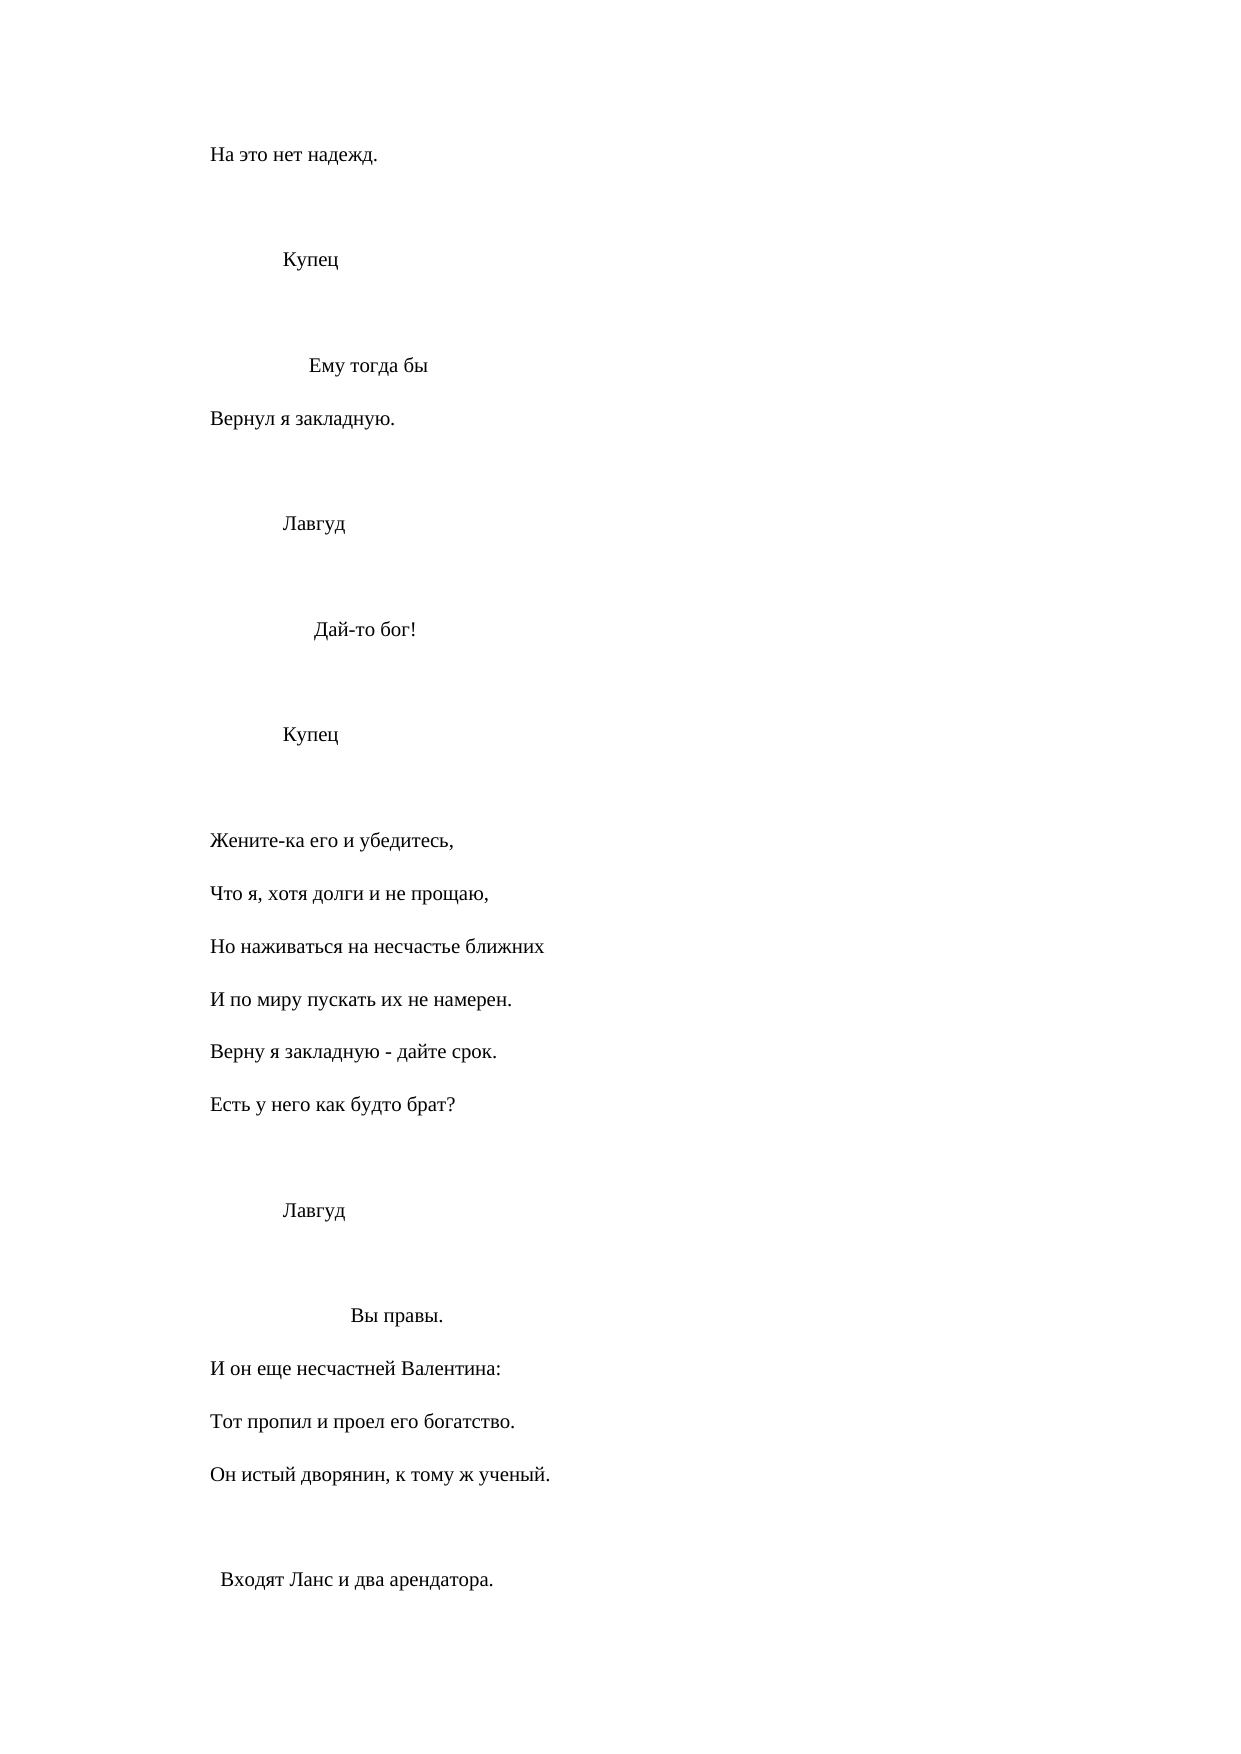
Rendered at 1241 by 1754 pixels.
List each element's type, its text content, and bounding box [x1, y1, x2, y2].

text Купец [100, 722, 1146, 775]
text И по миру пускать их не намерен. [100, 986, 1146, 1039]
text Лавгуд [100, 1198, 1146, 1251]
text Есть у него как будто брат? [100, 1092, 1146, 1145]
text Входят Ланс и два арендатора. [100, 1567, 1146, 1620]
text Верну я закладную - дайте срок. [100, 1039, 1146, 1092]
text Он истый дворянин, к тому ж ученый. [100, 1462, 1146, 1514]
text И он еще несчастней Валентина: [100, 1356, 1146, 1409]
text Ему тогда бы [100, 353, 1146, 406]
text Лавгуд [100, 511, 1146, 564]
text Но наживаться на несчастье ближних [100, 934, 1146, 986]
text Вернул я закладную. [100, 406, 1146, 458]
text Купец [100, 247, 1146, 300]
text Вы правы. [100, 1303, 1146, 1356]
text Что я, хотя долги и не прощаю, [100, 881, 1146, 934]
text Тот пропил и проел его богатство. [100, 1409, 1146, 1462]
text На это нет надежд. [100, 141, 1146, 194]
text Жените-ка его и убедитесь, [100, 828, 1146, 881]
text Дай-то бог! [100, 617, 1146, 669]
